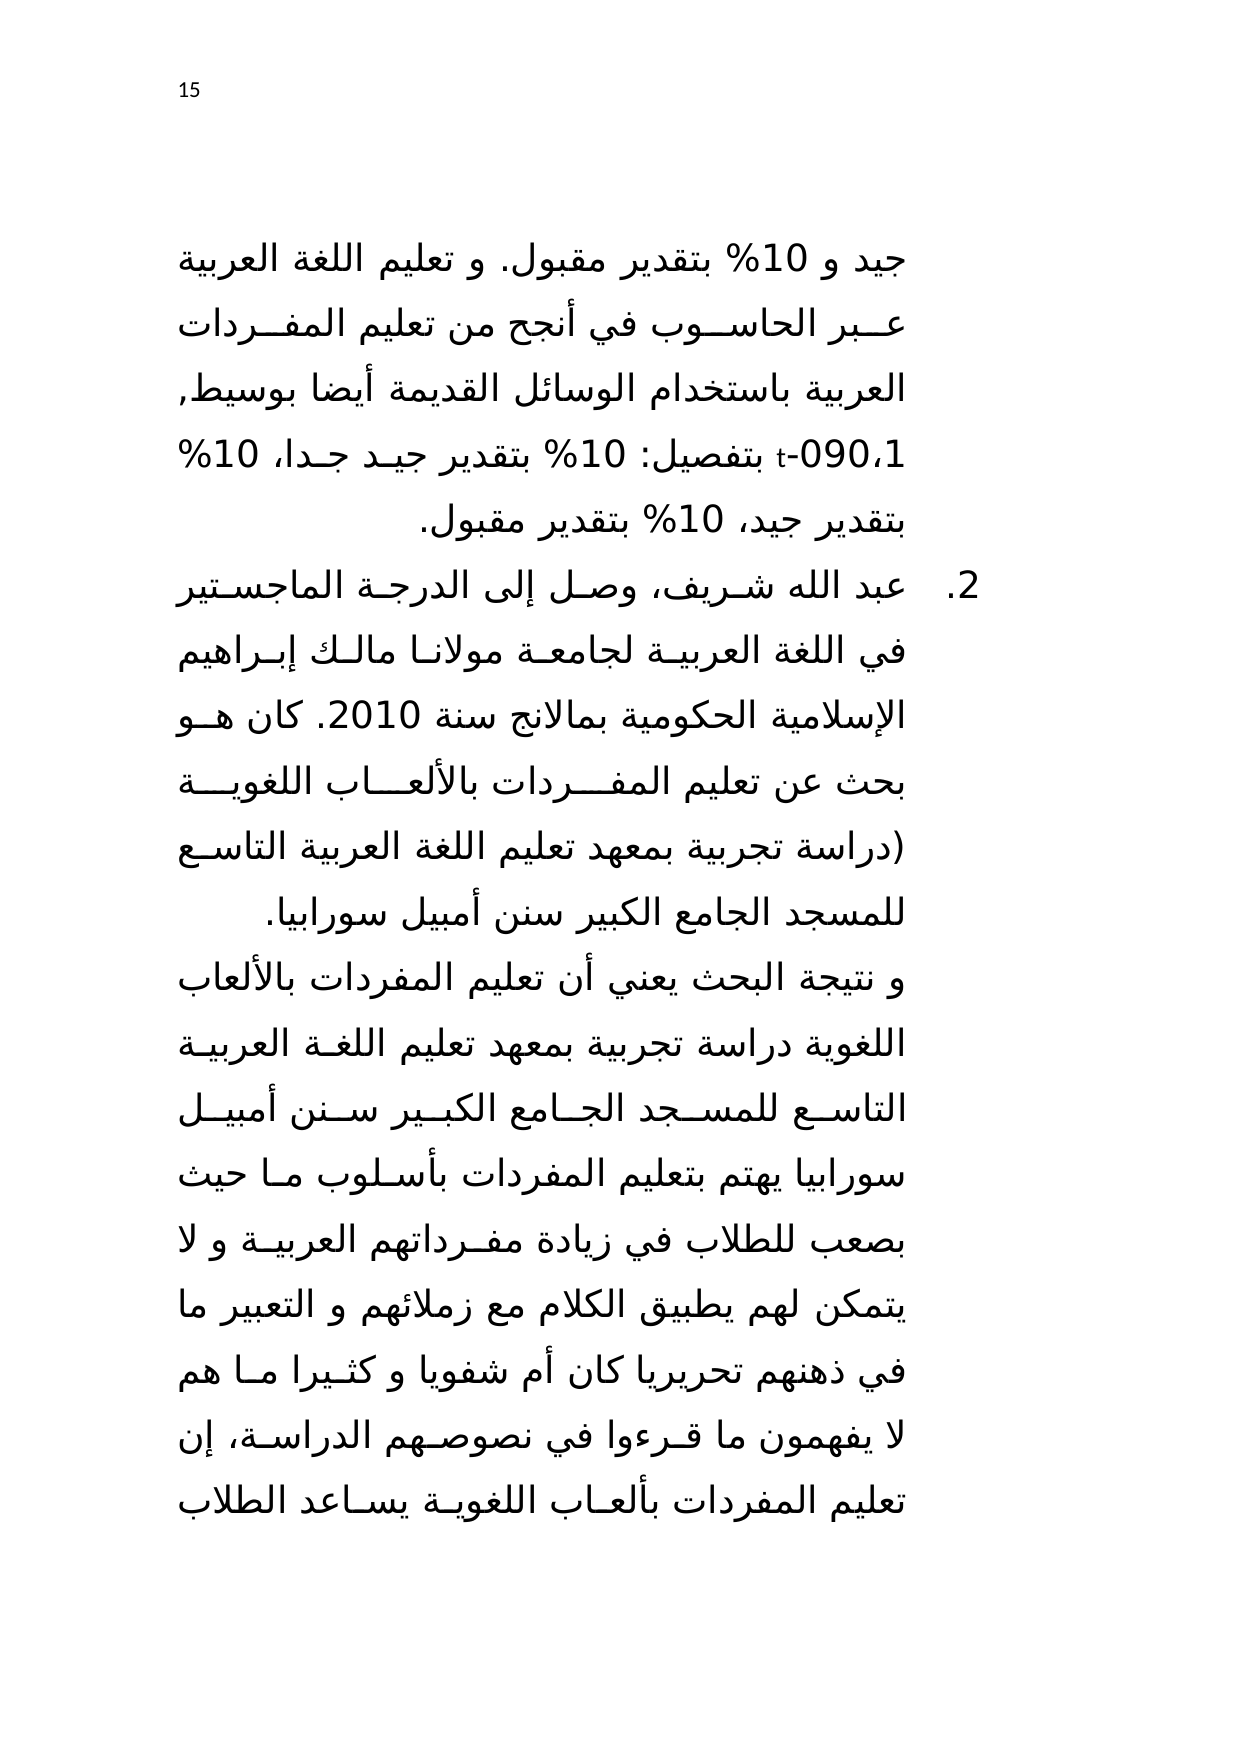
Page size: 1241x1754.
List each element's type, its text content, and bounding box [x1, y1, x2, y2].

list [177, 236, 907, 542]
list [177, 956, 907, 1523]
list عبد الله شريف، وصل إلى الدرجة الماجستير في اللغة العربية لجامعة مولانا مالك إبراهيم الإسلامية الحكومية بمالانج سنة 2010. كان هو بحث عن تعليم المفردات بالألعاب اللغوية (دراسة تجربية بمعهد تعليم اللغة العربية التاسع للمسجد الجامع الكبير سنن أمبيل سورابيا. [177, 563, 945, 934]
